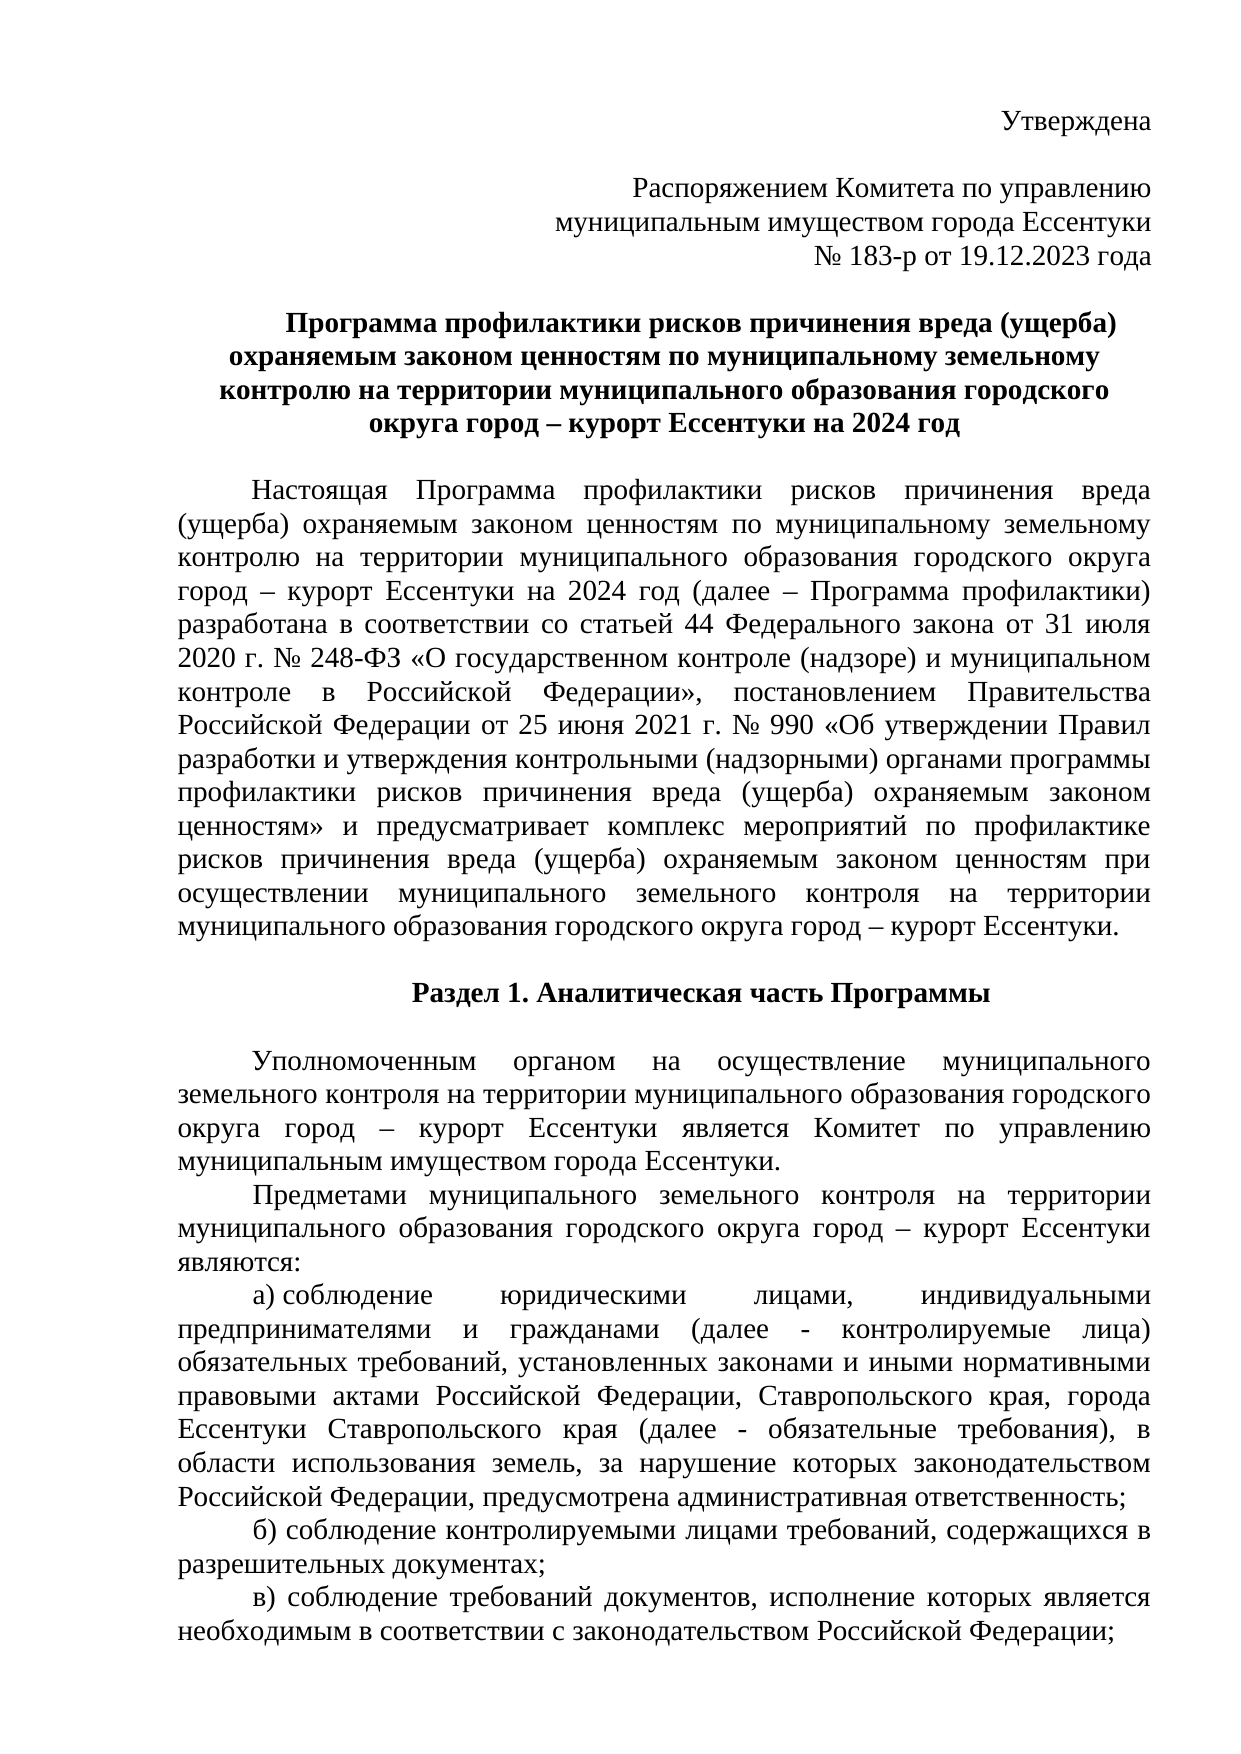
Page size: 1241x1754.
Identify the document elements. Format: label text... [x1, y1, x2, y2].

text Распоряжением Комитета по управлению [177, 171, 1152, 204]
text Настоящая Программа профилактики рисков причинения вреда (ущерба) охраняемым законом ценностям по муниципальному земельному контролю на территории муниципального образования городского округа город – курорт Ессентуки на 2024 год (далее – Программа профилактики) разработана в соответствии со статьей 44 Федерального закона от 31 июля 2020 г. № 248-ФЗ «О государственном контроле (надзоре) и муниципальном контроле в Российской Федерации», постановлением Правительства Российской Федерации от 25 июня 2021 г. № 990 «Об утверждении Правил разработки и утверждения контрольными (надзорными) органами программы профилактики рисков причинения вреда (ущерба) охраняемым законом ценностям» и предусматривает комплекс мероприятий по профилактике рисков причинения вреда (ущерба) охраняемым законом ценностям при осуществлении муниципального земельного контроля на территории муниципального образования городского округа город – курорт Ессентуки. [177, 472, 1152, 942]
text муниципальным имуществом города Ессентуки [177, 204, 1152, 238]
text Раздел 1. Аналитическая часть Программы [177, 976, 1152, 1009]
text Утверждена [177, 103, 1152, 137]
text № 183-р от 19.12.2023 года [177, 238, 1152, 271]
text Программа профилактики рисков причинения вреда (ущерба) охраняемым законом ценностям по муниципальному земельному контролю на территории муниципального образования городского округа город – курорт Ессентуки на 2024 год [177, 305, 1152, 439]
text Предметами муниципального земельного контроля на территории муниципального образования городского округа город – курорт Ессентуки являются: [177, 1177, 1152, 1277]
text Уполномоченным органом на осуществление муниципального земельного контроля на территории муниципального образования городского округа город – курорт Ессентуки является Комитет по управлению муниципальным имуществом города Ессентуки. [177, 1043, 1152, 1177]
text а) соблюдение юридическими лицами, индивидуальными предпринимателями и гражданами (далее - контролируемые лица) обязательных требований, установленных законами и иными нормативными правовыми актами Российской Федерации, Ставропольского края, города Ессентуки Ставропольского края (далее - обязательные требования), в области использования земель, за нарушение которых законодательством Российской Федерации, предусмотрена административная ответственность; [177, 1277, 1152, 1512]
text в) соблюдение требований документов, исполнение которых является необходимым в соответствии с законодательством Российской Федерации; [177, 1579, 1152, 1646]
text б) соблюдение контролируемыми лицами требований, содержащихся в разрешительных документах; [177, 1512, 1152, 1579]
